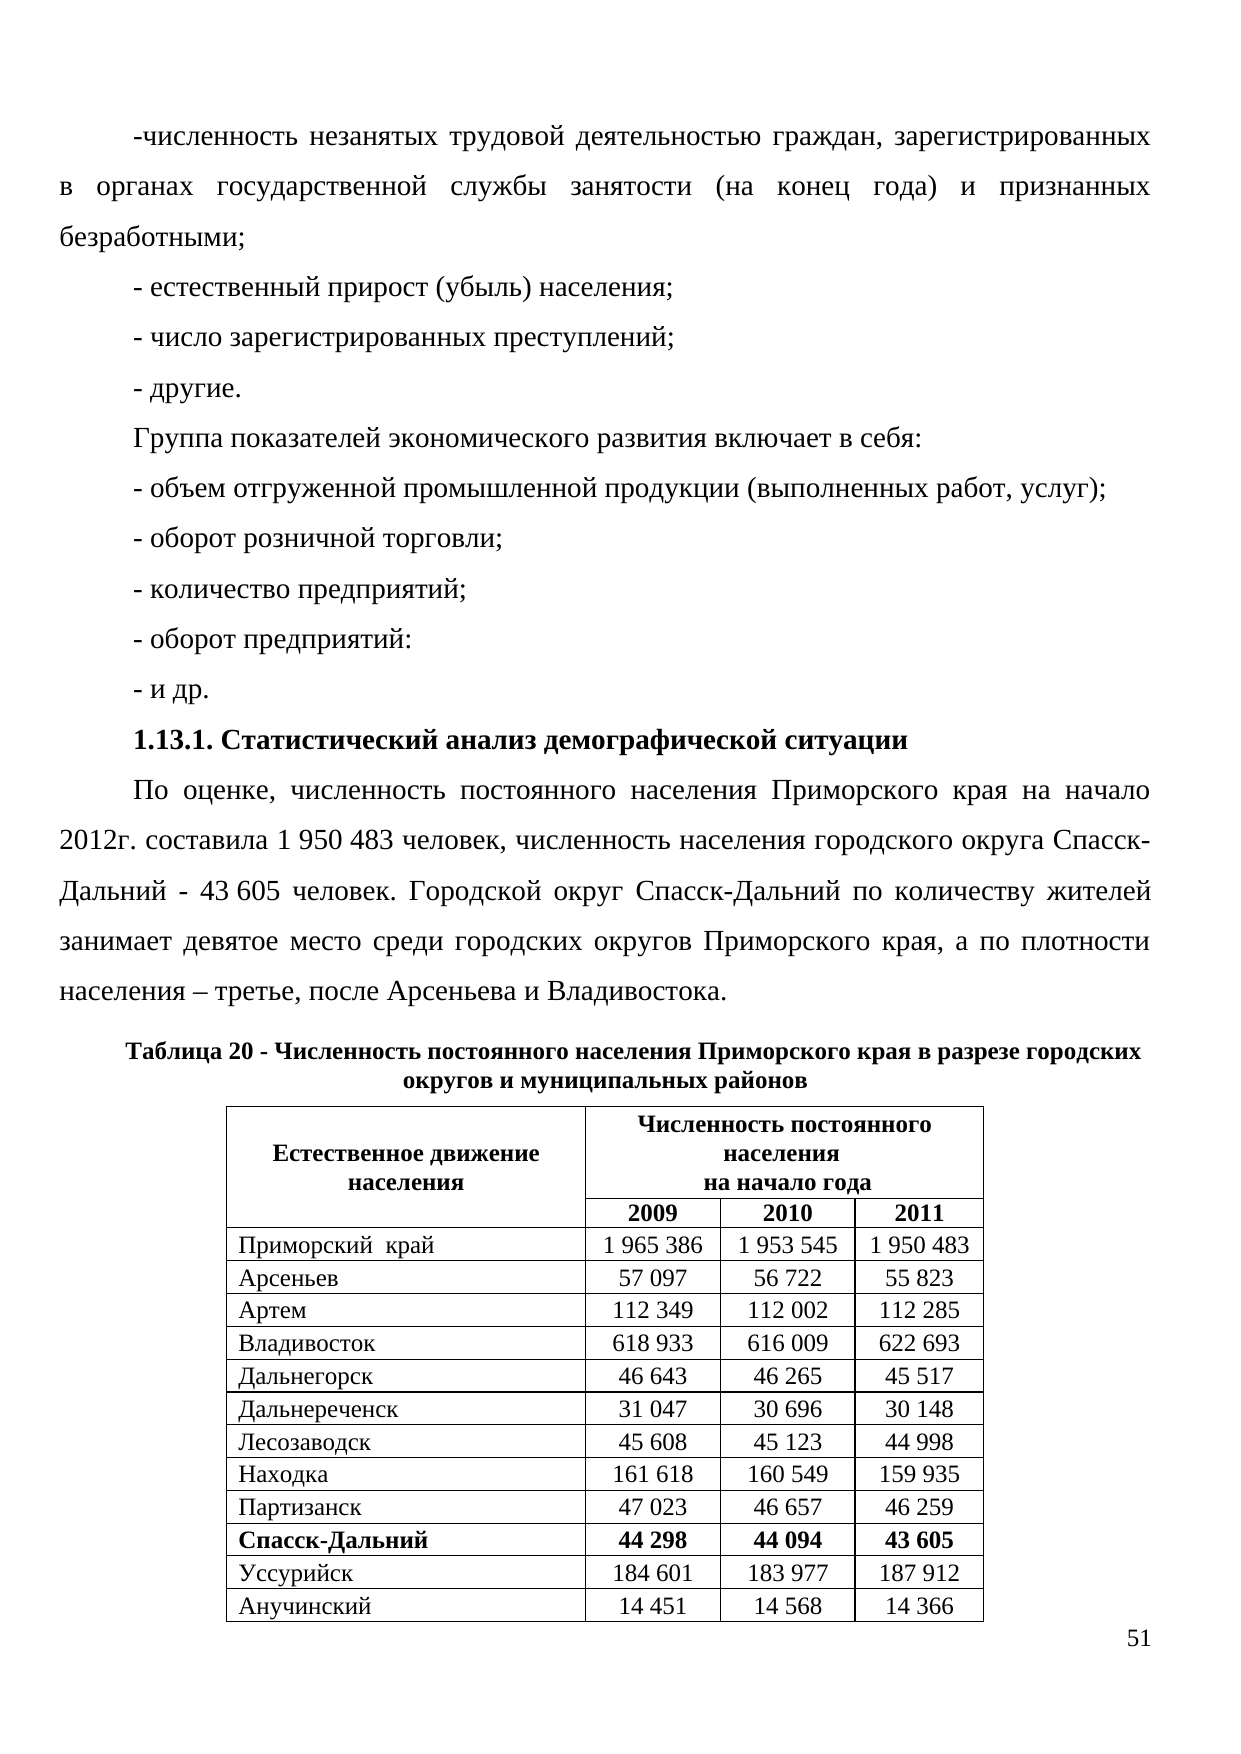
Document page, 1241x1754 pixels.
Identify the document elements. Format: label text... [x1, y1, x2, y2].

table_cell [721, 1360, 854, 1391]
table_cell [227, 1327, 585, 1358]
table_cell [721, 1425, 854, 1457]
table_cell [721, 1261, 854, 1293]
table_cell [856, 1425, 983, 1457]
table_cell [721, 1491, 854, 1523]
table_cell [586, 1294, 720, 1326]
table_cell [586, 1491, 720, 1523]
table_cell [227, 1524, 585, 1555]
text 1.13.1. Статистический анализ демографической ситуации [59, 722, 1152, 755]
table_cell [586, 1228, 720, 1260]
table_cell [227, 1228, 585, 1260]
text - количество предприятий; [59, 571, 1152, 604]
text -численность незанятых трудовой деятельностью граждан, зарегистрированных в органах государственной службы занятости (на конец года) и признанных безработными; [59, 118, 1152, 252]
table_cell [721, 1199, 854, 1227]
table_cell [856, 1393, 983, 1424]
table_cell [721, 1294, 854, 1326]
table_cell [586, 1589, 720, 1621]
text - число зарегистрированных преступлений; [59, 319, 1152, 353]
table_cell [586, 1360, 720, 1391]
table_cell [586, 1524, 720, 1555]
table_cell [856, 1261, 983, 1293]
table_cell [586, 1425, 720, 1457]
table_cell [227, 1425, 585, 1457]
text По оценке, численность постоянного населения Приморского края на начало 2012г. составила 1 950 483 человек, численность населения городского округа Спасск-Дальний - 43 605 человек. Городской округ Спасск-Дальний по количеству жителей занимает девятое место среди городских округов Приморского края, а по плотности населения – третье, после Арсеньева и Владивостока. [59, 772, 1152, 1007]
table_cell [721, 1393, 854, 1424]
text - объем отгруженной промышленной продукции (выполненных работ, услуг); [59, 470, 1152, 504]
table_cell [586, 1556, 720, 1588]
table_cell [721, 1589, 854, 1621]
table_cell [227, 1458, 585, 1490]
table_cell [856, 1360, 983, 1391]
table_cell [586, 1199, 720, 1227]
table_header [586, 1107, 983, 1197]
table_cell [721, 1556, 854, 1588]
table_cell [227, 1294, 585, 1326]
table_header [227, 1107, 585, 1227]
text - оборот предприятий: [59, 621, 1152, 655]
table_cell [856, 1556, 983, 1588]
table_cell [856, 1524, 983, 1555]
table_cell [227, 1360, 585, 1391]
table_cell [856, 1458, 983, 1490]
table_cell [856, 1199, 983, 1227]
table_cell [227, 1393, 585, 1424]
text Таблица 20 - Численность постоянного населения Приморского края в разрезе городских округов и муниципальных районов [59, 1036, 1152, 1094]
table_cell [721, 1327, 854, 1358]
text Группа показателей экономического развития включает в себя: [59, 420, 1152, 453]
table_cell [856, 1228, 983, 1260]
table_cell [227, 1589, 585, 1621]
text - другие. [59, 370, 1152, 403]
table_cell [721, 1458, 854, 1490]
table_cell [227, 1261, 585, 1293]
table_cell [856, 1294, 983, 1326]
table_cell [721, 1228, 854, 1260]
text - и др. [59, 672, 1152, 705]
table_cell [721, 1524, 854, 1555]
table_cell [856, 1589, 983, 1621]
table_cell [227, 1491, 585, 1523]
text - естественный прирост (убыль) населения; [59, 269, 1152, 303]
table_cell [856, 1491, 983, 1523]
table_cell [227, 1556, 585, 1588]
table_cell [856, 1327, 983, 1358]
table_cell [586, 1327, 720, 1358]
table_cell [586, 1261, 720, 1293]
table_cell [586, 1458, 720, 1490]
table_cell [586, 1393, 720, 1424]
text - оборот розничной торговли; [59, 521, 1152, 554]
